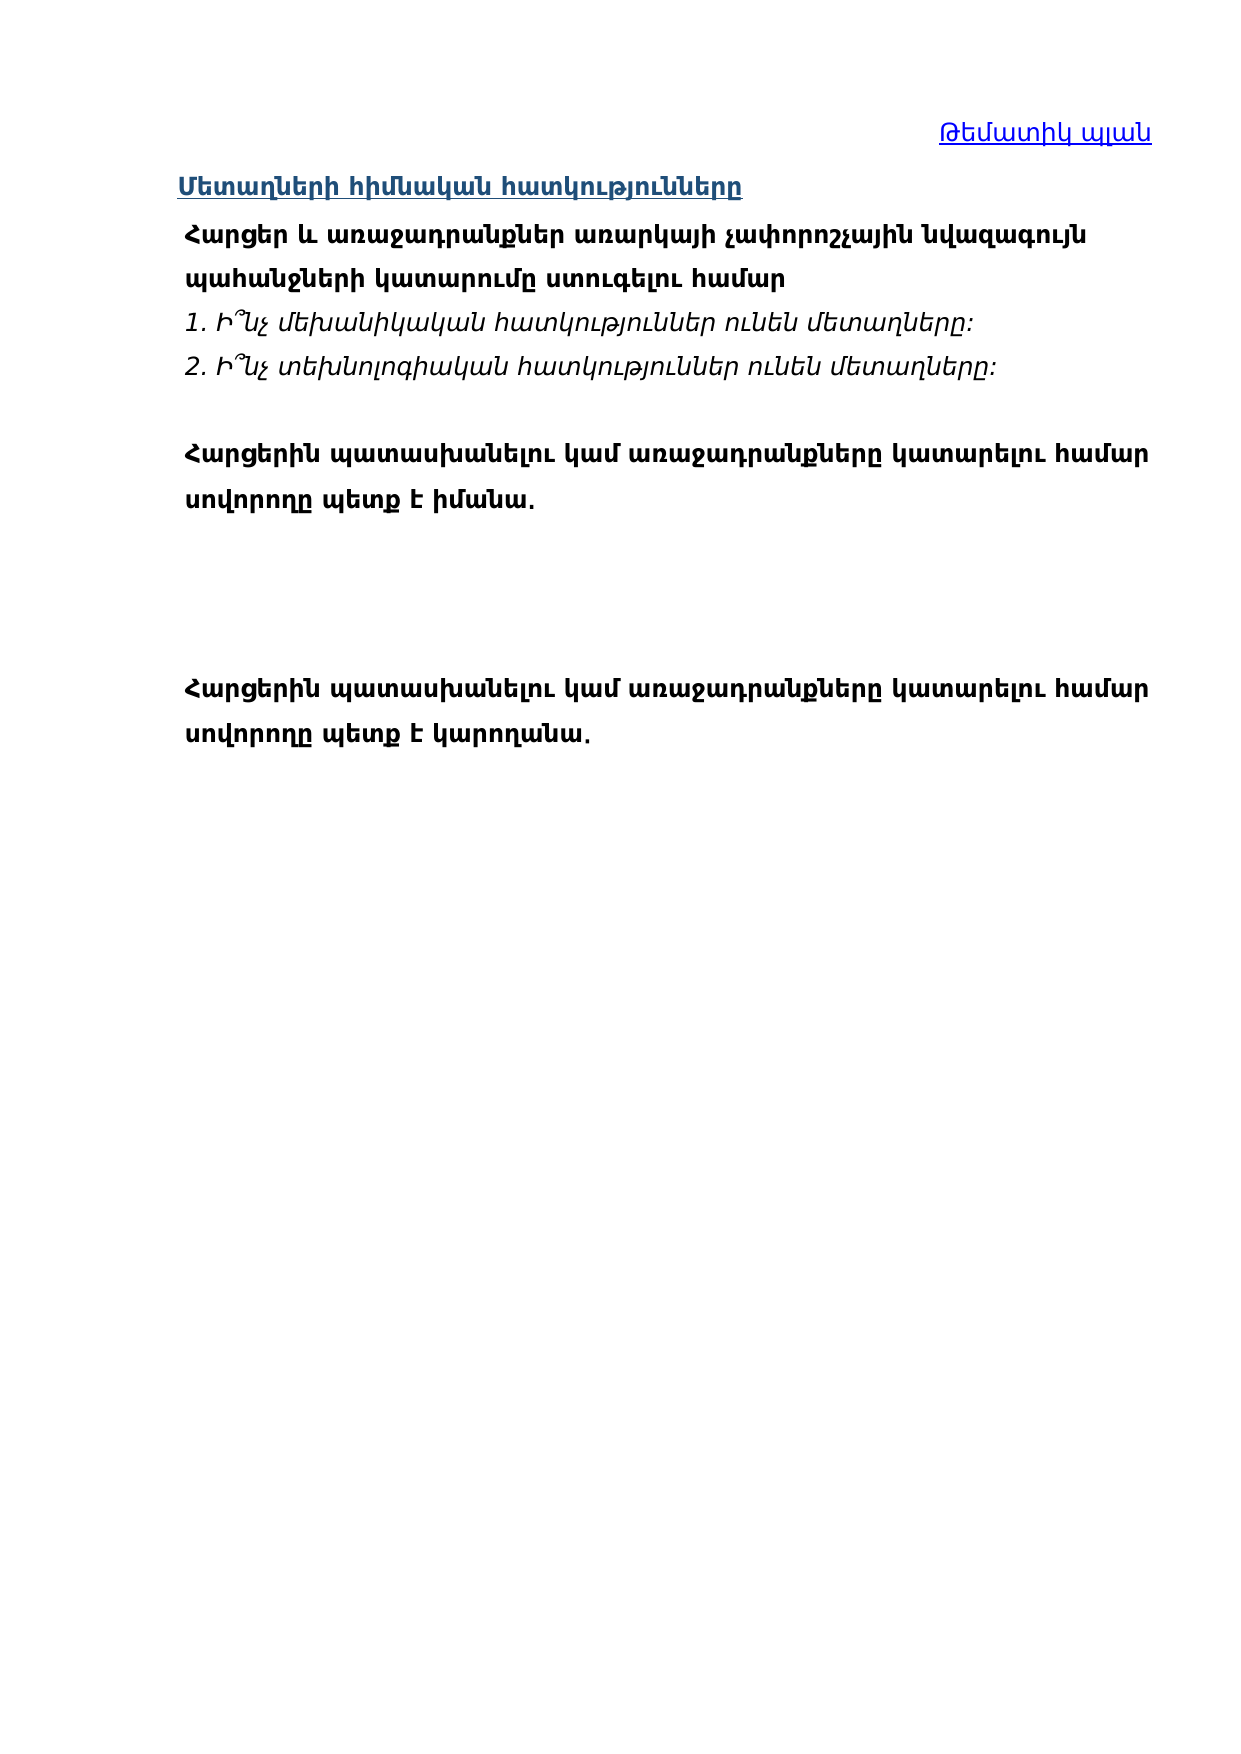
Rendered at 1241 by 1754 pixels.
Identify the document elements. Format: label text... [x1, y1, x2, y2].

text Հարցեր և առաջադրանքներ առարկայի չափորոշչային նվազագույն պահանջների կատարումը ստուգելու համար [184, 221, 1152, 293]
text 1. Ի՞նչ մեխանիկական հատկություններ ունեն մետաղները: [184, 308, 1152, 337]
text Թեմատիկ պլան [177, 118, 1152, 147]
text Հարցերին պատասխանելու կամ առաջադրանքները կատարելու համար սովորողը պետք է կարողանա․ [184, 674, 1152, 749]
text Հարցերին պատասխանելու կամ առաջադրանքները կատարելու համար սովորողը պետք է իմանա․ [184, 439, 1152, 514]
text Մետաղների հիմնական հատկությունները [177, 172, 1152, 202]
text 2. Ի՞նչ տեխնոլոգիական հատկություններ ունեն մետաղները: [184, 352, 1152, 381]
